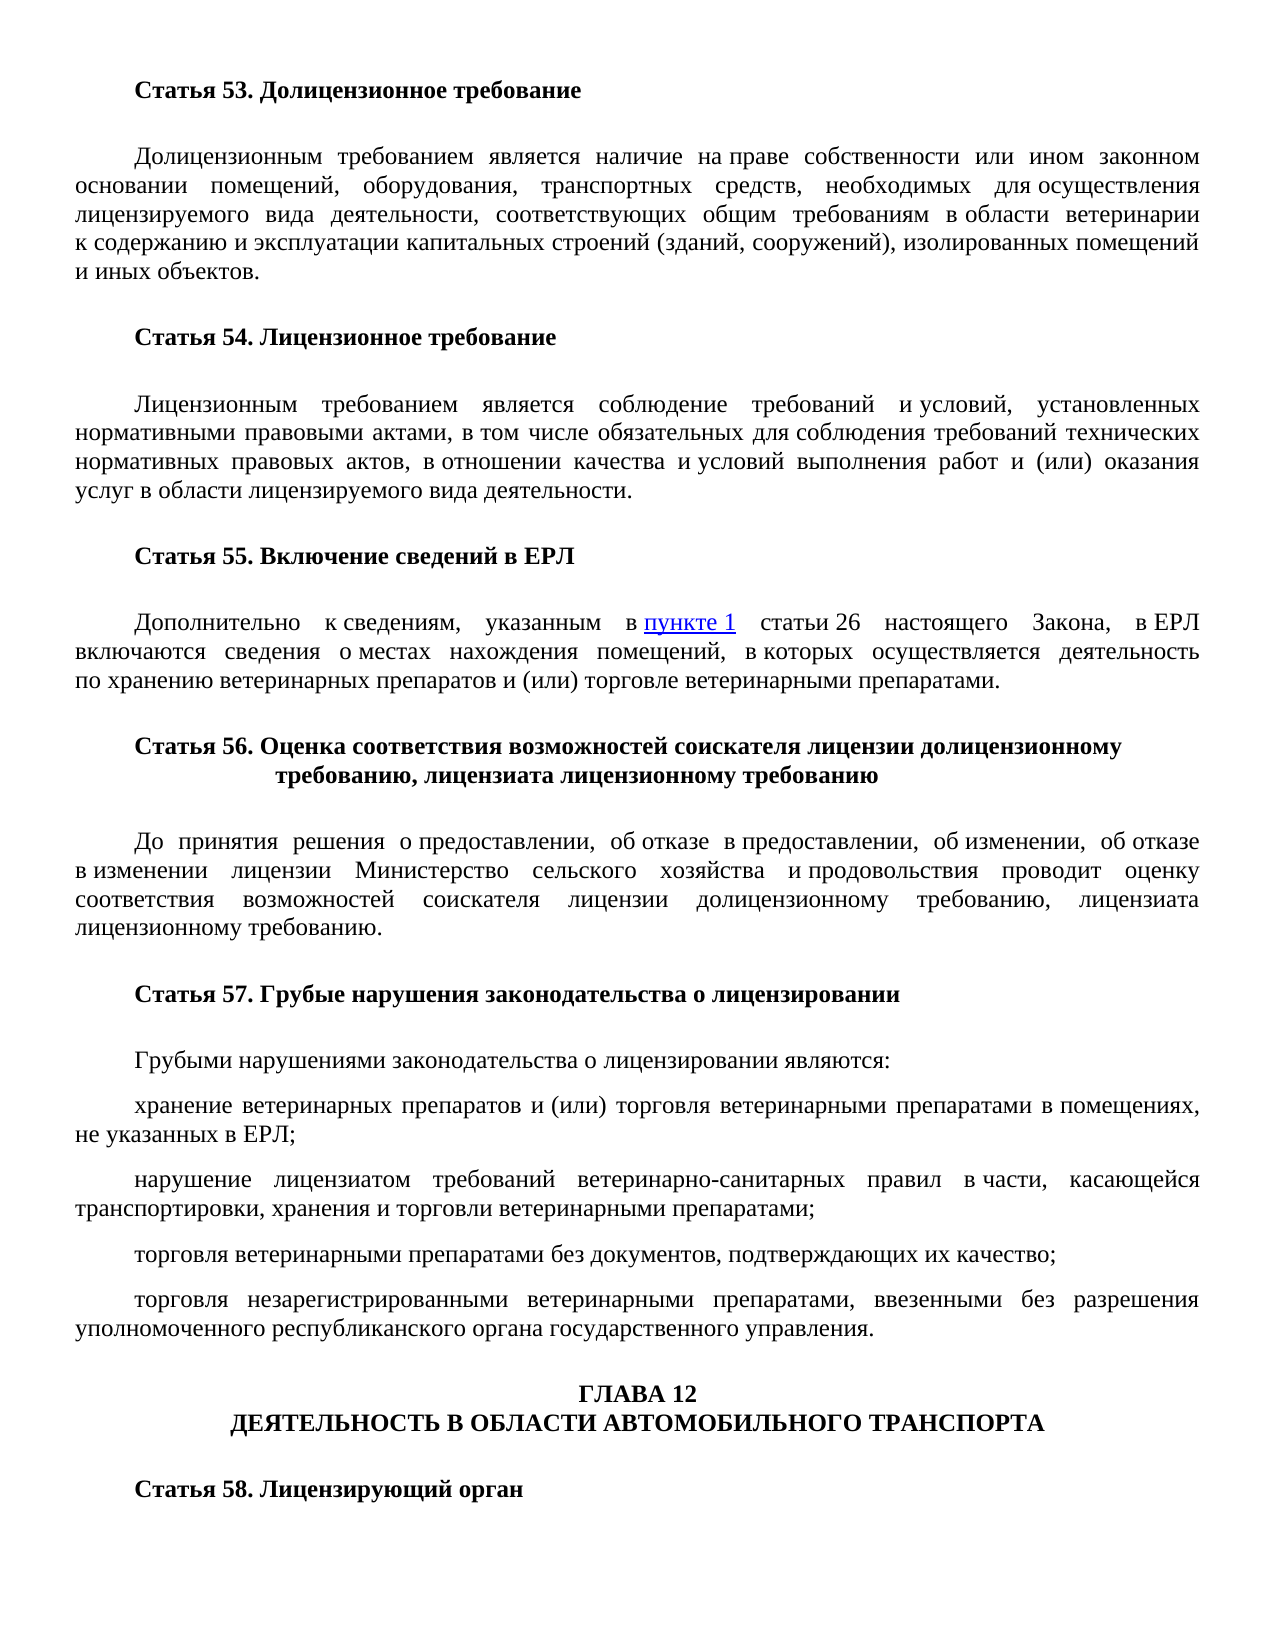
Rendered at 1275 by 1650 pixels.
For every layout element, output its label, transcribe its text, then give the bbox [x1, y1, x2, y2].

text Статья 56. Оценка соответствия возможностей соискателя лицензии долицензионному требованию, лицензиата лицензионному требованию [134, 731, 1200, 789]
text Долицензионным требованием является наличие на праве собственности или ином законном основании помещений, оборудования, транспортных средств, необходимых для осуществления лицензируемого вида деятельности, соответствующих общим требованиям в области ветеринарии к содержанию и эксплуатации капитальных строений (зданий, сооружений), изолированных помещений и иных объектов. [75, 141, 1200, 285]
text торговля незарегистрированными ветеринарными препаратами, ввезенными без разрешения уполномоченного республиканского органа государственного управления. [75, 1284, 1200, 1342]
text Дополнительно к сведениям, указанным в пункте 1 статьи 26 настоящего Закона, в ЕРЛ включаются сведения о местах нахождения помещений, в которых осуществляется деятельность по хранению ветеринарных препаратов и (или) торговле ветеринарными препаратами. [75, 607, 1200, 694]
text хранение ветеринарных препаратов и (или) торговля ветеринарными препаратами в помещениях, не указанных в ЕРЛ; [75, 1090, 1200, 1148]
text Статья 54. Лицензионное требование [134, 322, 1200, 351]
text Грубыми нарушениями законодательства о лицензировании являются: [75, 1045, 1200, 1074]
text До принятия решения о предоставлении, об отказе в предоставлении, об изменении, об отказе в изменении лицензии Министерство сельского хозяйства и продовольствия проводит оценку соответствия возможностей соискателя лицензии долицензионному требованию, лицензиата лицензионному требованию. [75, 826, 1200, 941]
text нарушение лицензиатом требований ветеринарно-санитарных правил в части, касающейся транспортировки, хранения и торговли ветеринарными препаратами; [75, 1164, 1200, 1222]
text торговля ветеринарными препаратами без документов, подтверждающих их качество; [75, 1239, 1200, 1267]
text Статья 57. Грубые нарушения законодательства о лицензировании [134, 979, 1200, 1007]
text Статья 55. Включение сведений в ЕРЛ [134, 541, 1200, 570]
text Статья 53. Долицензионное требование [134, 75, 1200, 104]
text Лицензионным требованием является соблюдение требований и условий, установленных нормативными правовыми актами, в том числе обязательных для соблюдения требований технических нормативных правовых актов, в отношении качества и условий выполнения работ и (или) оказания услуг в области лицензируемого вида деятельности. [75, 389, 1200, 504]
text ГЛАВА 12 ДЕЯТЕЛЬНОСТЬ В ОБЛАСТИ АВТОМОБИЛЬНОГО ТРАНСПОРТА [75, 1379, 1200, 1437]
text Статья 58. Лицензирующий орган [134, 1474, 1200, 1503]
